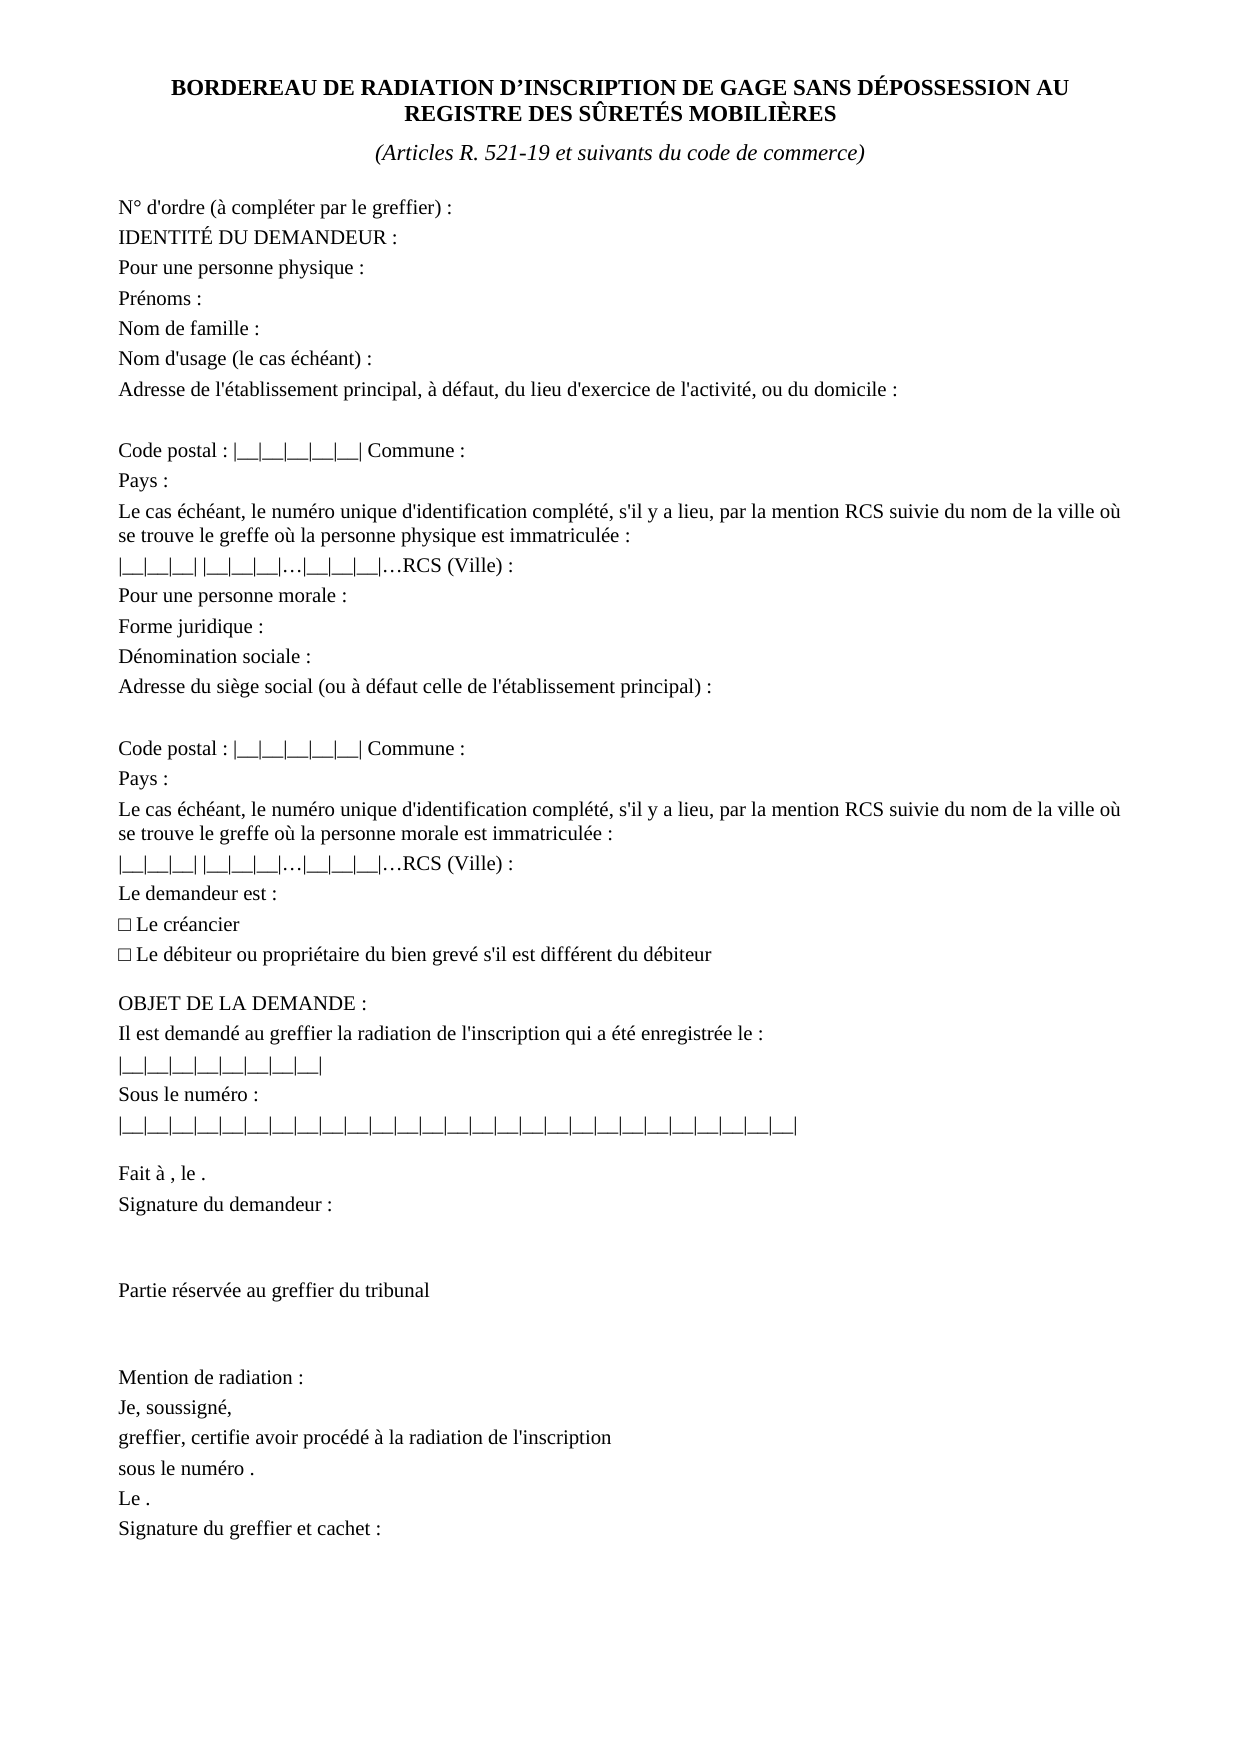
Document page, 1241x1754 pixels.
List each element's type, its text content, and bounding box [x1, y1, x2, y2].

text Adresse du siège social (ou à défaut celle de l'établissement principal) : [118, 674, 1122, 698]
text Nom d'usage (le cas échéant) : [118, 346, 1122, 370]
text □ Le créancier [118, 911, 1122, 936]
text Code postal : |__|__|__|__|__| Commune : [118, 438, 1122, 462]
text N° d'ordre (à compléter par le greffier) : [118, 194, 1122, 219]
text Pays : [118, 766, 1122, 790]
text (Articles R. 521-19 et suivants du code de commerce) [118, 139, 1122, 165]
text Signature du demandeur : [118, 1191, 1122, 1216]
text sous le numéro . [118, 1456, 1122, 1479]
text Fait à , le . [118, 1161, 1122, 1185]
text Le cas échéant, le numéro unique d'identification complété, s'il y a lieu, par la mention RCS suivie du nom de la ville où se trouve le greffe où la personne physique est immatriculée : [118, 499, 1122, 547]
text Pour une personne physique : [118, 255, 1122, 279]
text Code postal : |__|__|__|__|__| Commune : [118, 736, 1122, 760]
text |__|__|__|__|__|__|__|__|__|__|__|__|__|__|__|__|__|__|__|__|__|__|__|__|__|__|__| [118, 1112, 1122, 1136]
text IDENTITÉ DU DEMANDEUR : [118, 225, 1122, 249]
text Nom de famille : [118, 316, 1122, 340]
text Sous le numéro : [118, 1082, 1122, 1106]
text BORDEREAU DE RADIATION D’INSCRIPTION DE GAGE SANS DÉPOSSESSION AU REGISTRE DES SÛRETÉS MOBILIÈRES [118, 74, 1122, 127]
text Pour une personne morale : [118, 583, 1122, 607]
text Prénoms : [118, 286, 1122, 309]
text Adresse de l'établissement principal, à défaut, du lieu d'exercice de l'activité, ou du domicile : [118, 376, 1122, 401]
text greffier, certifie avoir procédé à la radiation de l'inscription [118, 1425, 1122, 1449]
text Pays : [118, 468, 1122, 492]
text Il est demandé au greffier la radiation de l'inscription qui a été enregistrée le : [118, 1021, 1122, 1045]
text |__|__|__|__|__|__|__|__| [118, 1051, 1122, 1076]
text Signature du greffier et cachet : [118, 1516, 1122, 1540]
text |__|__|__| |__|__|__|…|__|__|__|…RCS (Ville) : [118, 851, 1122, 875]
text Le cas échéant, le numéro unique d'identification complété, s'il y a lieu, par la mention RCS suivie du nom de la ville où se trouve le greffe où la personne morale est immatriculée : [118, 796, 1122, 844]
text Le demandeur est : [118, 881, 1122, 905]
text Partie réservée au greffier du tribunal [118, 1278, 1122, 1302]
text Le . [118, 1486, 1122, 1510]
text |__|__|__| |__|__|__|…|__|__|__|…RCS (Ville) : [118, 553, 1122, 577]
text Dénomination sociale : [118, 644, 1122, 668]
text Je, soussigné, [118, 1395, 1122, 1419]
text Mention de radiation : [118, 1364, 1122, 1389]
text Forme juridique : [118, 614, 1122, 638]
text □ Le débiteur ou propriétaire du bien grevé s'il est différent du débiteur [118, 942, 1122, 966]
text OBJET DE LA DEMANDE : [118, 991, 1122, 1015]
